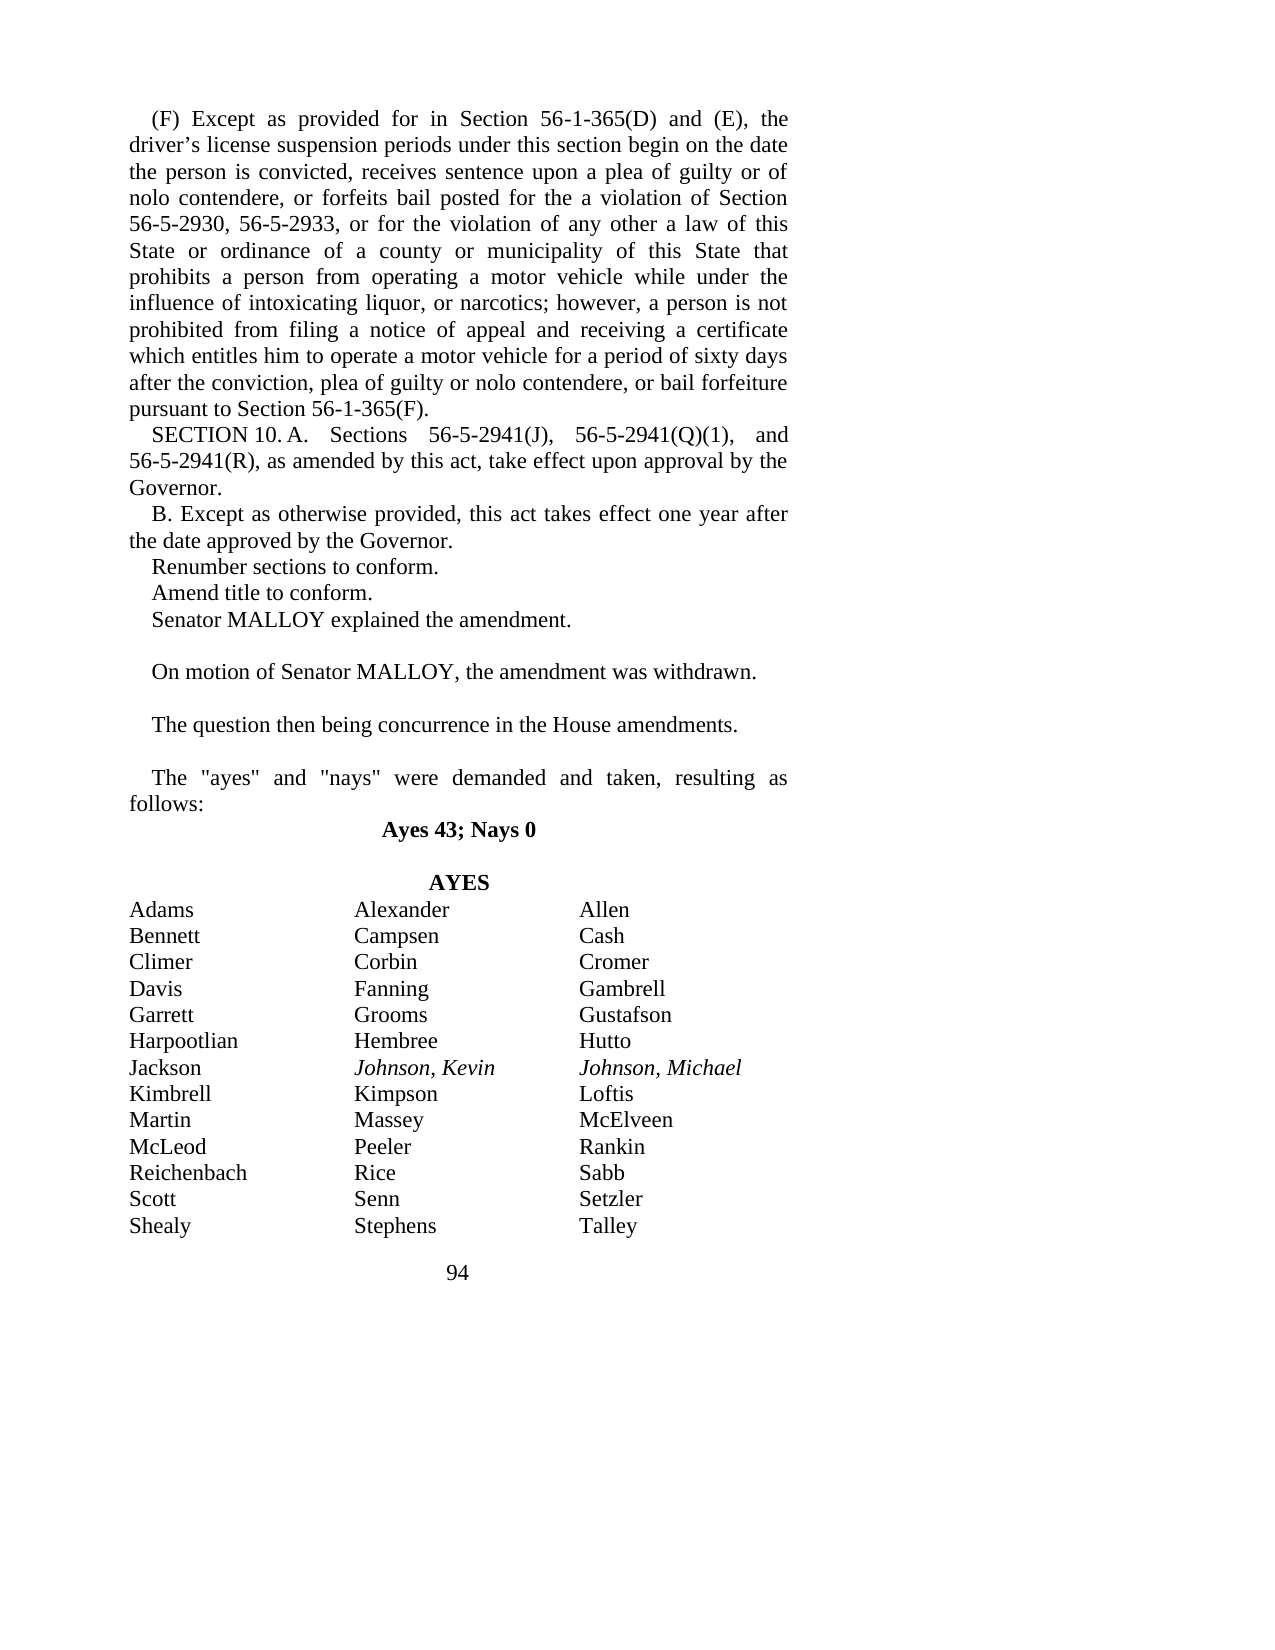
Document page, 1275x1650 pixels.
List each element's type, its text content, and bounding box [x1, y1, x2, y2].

text Garrett Grooms Gustafson [129, 1001, 789, 1027]
text Adams Alexander Allen [129, 896, 789, 922]
text Ayes 43; Nays 0 [129, 817, 789, 843]
text Climer Corbin Cromer [129, 948, 789, 975]
text Reichenbach Rice Sabb [129, 1159, 789, 1186]
text Jackson Johnson, Kevin Johnson, Michael [129, 1054, 789, 1080]
text On motion of Senator MALLOY, the amendment was withdrawn. [129, 658, 789, 685]
title Amend title to conform. [129, 579, 789, 606]
text Shealy Stephens Talley [129, 1212, 789, 1238]
text The question then being concurrence in the House amendments. [129, 711, 789, 737]
text Scott Senn Setzler [129, 1186, 789, 1212]
text Kimbrell Kimpson Loftis [129, 1080, 789, 1106]
text Harpootlian Hembree Hutto [129, 1027, 789, 1054]
text The "ayes" and "nays" were demanded and taken, resulting as follows: [129, 764, 789, 817]
text Senator MALLOY explained the amendment. [129, 606, 789, 632]
text AYES [129, 869, 789, 896]
text Renumber sections to conform. [129, 553, 789, 579]
text Davis Fanning Gambrell [129, 975, 789, 1001]
text Martin Massey McElveen [129, 1106, 789, 1133]
text Bennett Campsen Cash [129, 922, 789, 948]
text McLeod Peeler Rankin [129, 1133, 789, 1159]
